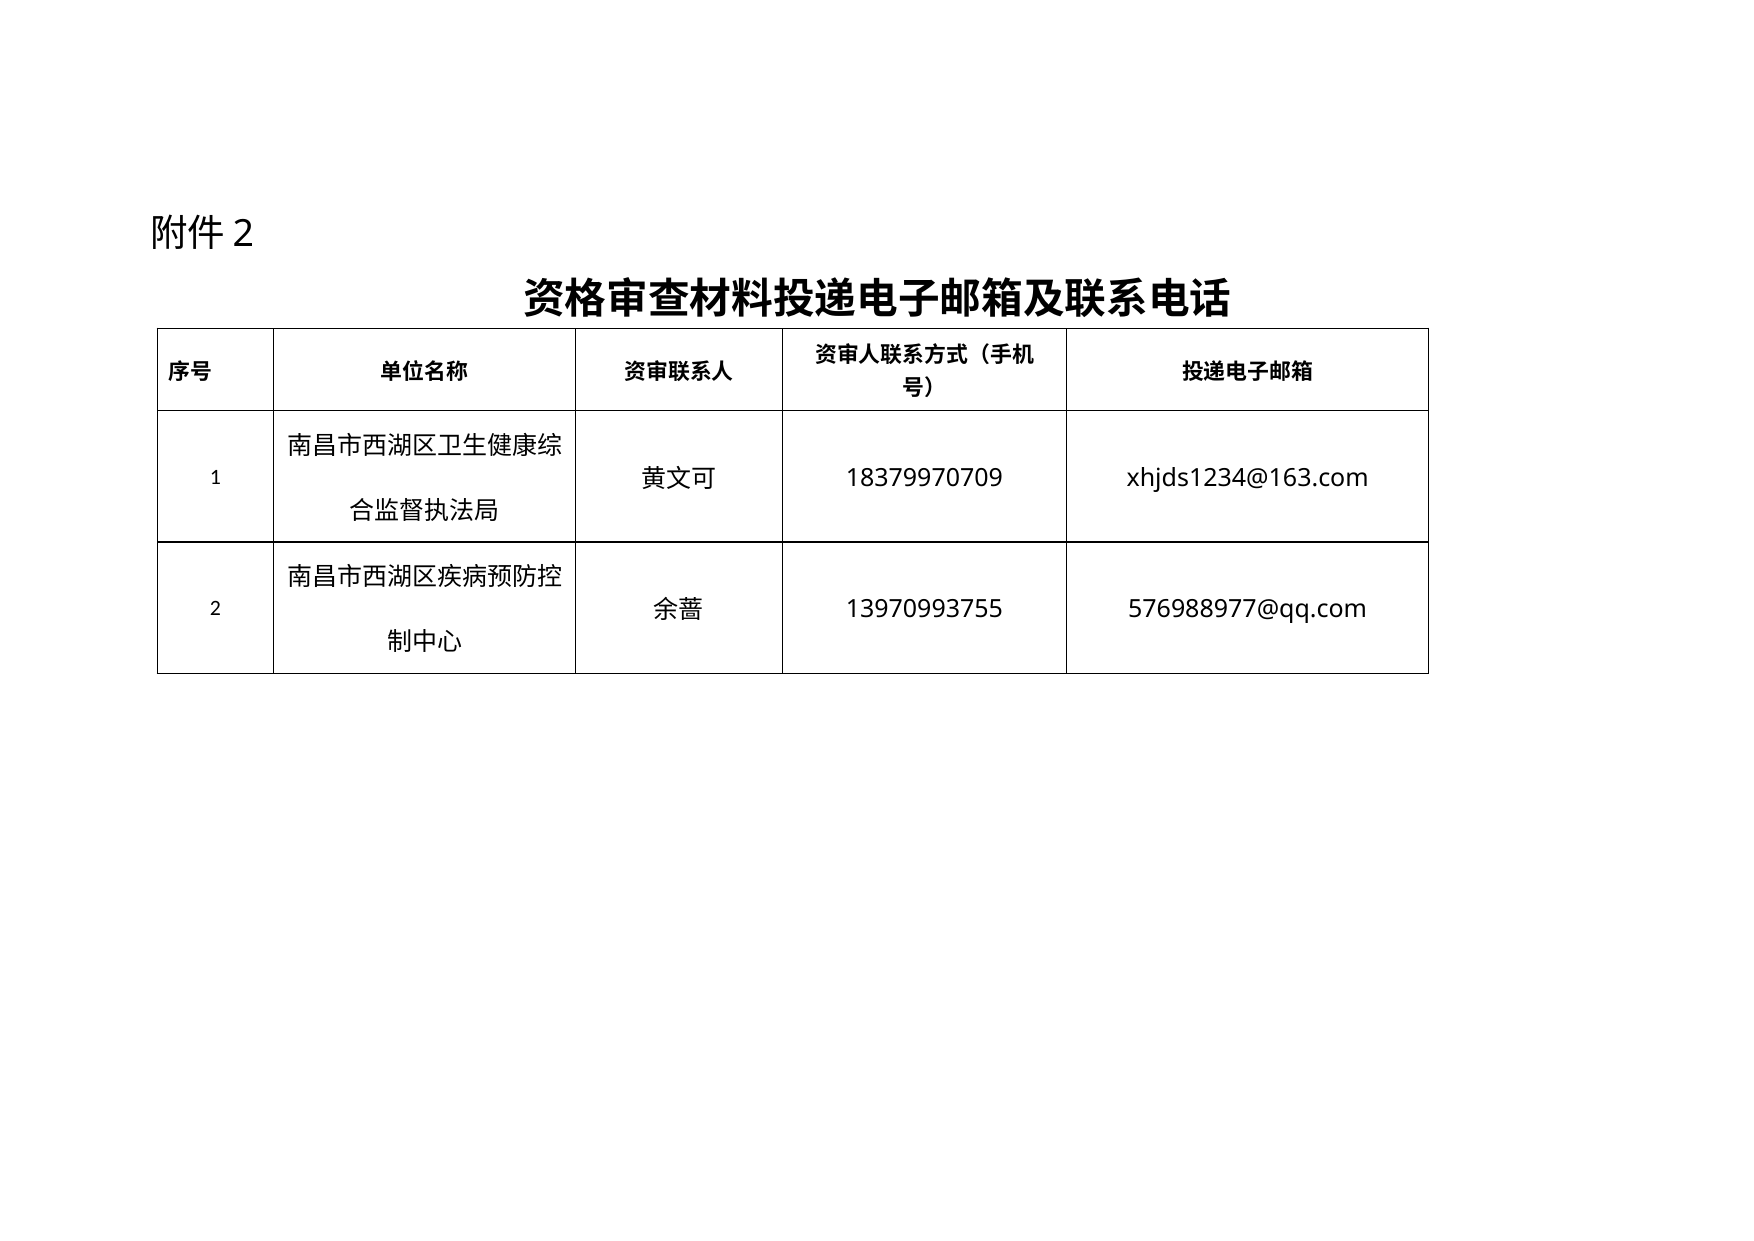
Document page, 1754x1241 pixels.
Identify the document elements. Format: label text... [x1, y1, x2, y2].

table_cell 2 [158, 543, 273, 672]
table_header 单位名称 [274, 329, 575, 410]
table_header 资审人联系方式（手机号） [783, 329, 1066, 410]
table_cell 余蔷 [576, 543, 782, 672]
text 资格审查材料投递电子邮箱及联系电话 [150, 263, 1604, 328]
table_cell 576988977@qq.com [1067, 543, 1428, 672]
table_cell 南昌市西湖区卫生健康综合监督执法局 [274, 411, 575, 541]
text 附件2 [150, 198, 1604, 263]
table_cell xhjds1234@163.com [1067, 411, 1428, 541]
table_cell 南昌市西湖区疾病预防控制中心 [274, 543, 575, 672]
table_cell 18379970709 [783, 411, 1066, 541]
table_cell 1 [158, 411, 273, 541]
table_header 资审联系人 [576, 329, 782, 410]
table_header 序号 [158, 329, 273, 410]
table_cell 13970993755 [783, 543, 1066, 672]
table_cell 黄文可 [576, 411, 782, 541]
table_header 投递电子邮箱 [1067, 329, 1428, 410]
